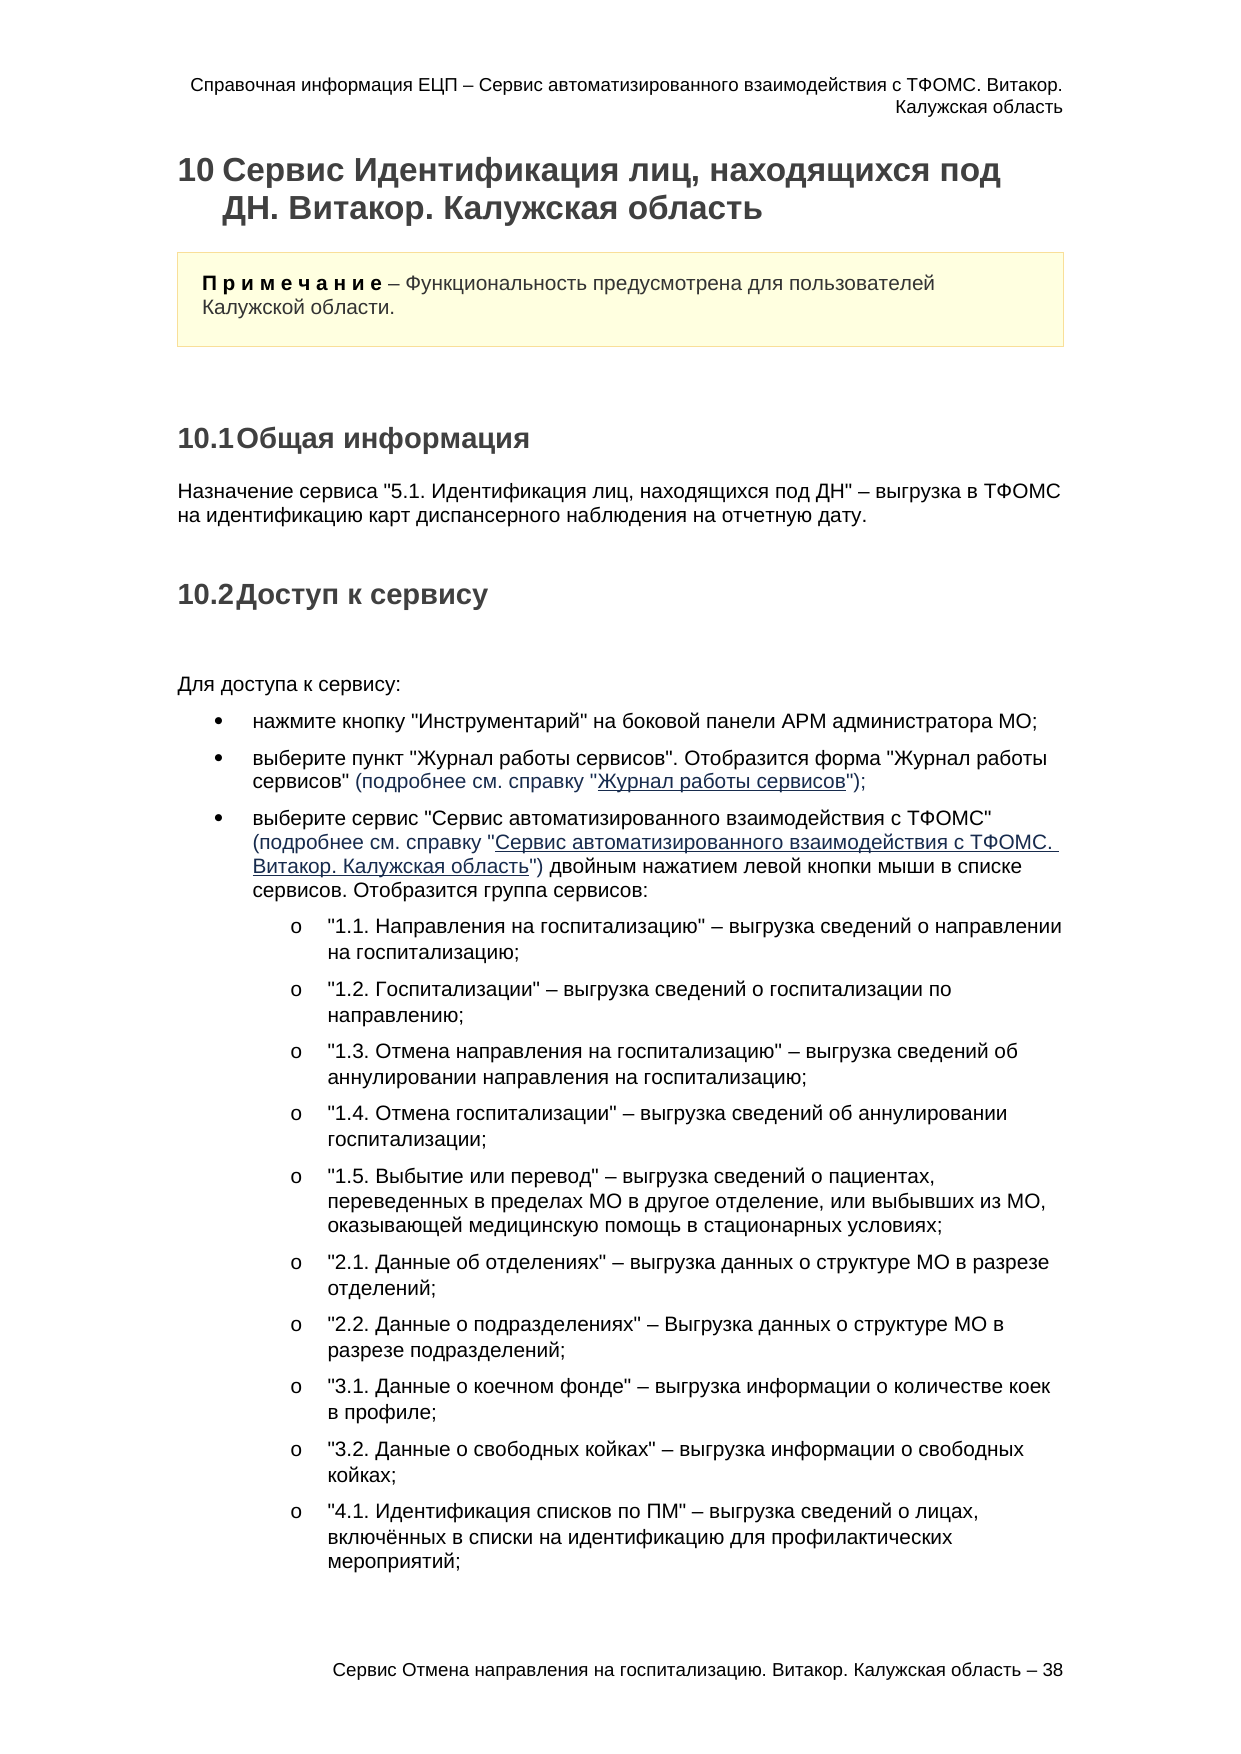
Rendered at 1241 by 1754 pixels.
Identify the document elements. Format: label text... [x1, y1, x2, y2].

text Назначение сервиса "5.1. Идентификация лиц, находящихся под ДН" – выгрузка в ТФОМС на идентификацию карт диспансерного наблюдения на отчетную дату. [177, 479, 1063, 527]
table_header П р и м е ч а н и е – Функциональность предусмотрена для пользователей Калужской области. [178, 253, 1063, 346]
list нажмите кнопку "Инструментарий" на боковой панели АРМ администратора МО; [215, 709, 1063, 733]
list выберите сервис "Сервис автоматизированного взаимодействия с ТФОМС" (подробнее см. справку "Сервис автоматизированного взаимодействия с ТФОМС. Витакор. Калужская область") двойным нажатием левой кнопки мыши в списке сервисов. Отобразится группа сервисов: [215, 806, 1063, 902]
list "1.2. Госпитализации" – выгрузка сведений о госпитализации по направлению; [290, 977, 1063, 1026]
subtitle Доступ к сервису [177, 577, 1063, 611]
list "1.1. Направления на госпитализацию" – выгрузка сведений о направлении на госпитализацию; [290, 914, 1063, 964]
list "1.3. Отмена направления на госпитализацию" – выгрузка сведений об аннулировании направления на госпитализацию; [290, 1039, 1063, 1089]
subtitle Общая информация [177, 421, 1063, 454]
list выберите пункт "Журнал работы сервисов". Отобразится форма "Журнал работы сервисов" (подробнее см. справку "Журнал работы сервисов"); [215, 745, 1063, 793]
list "1.4. Отмена госпитализации" – выгрузка сведений об аннулировании госпитализации; [290, 1101, 1063, 1151]
list "3.2. Данные о свободных койках" – выгрузка информации о свободных койках; [290, 1437, 1063, 1486]
list "1.5. Выбытие или перевод" – выгрузка сведений о пациентах, переведенных в пределах МО в другое отделение, или выбывших из МО, оказывающей медицинскую помощь в стационарных условиях; [290, 1163, 1063, 1237]
subtitle Сервис Идентификация лиц, находящихся под ДН. Витакор. Калужская область [177, 150, 1063, 227]
list "2.1. Данные об отделениях" – выгрузка данных о структуре МО в разрезе отделений; [290, 1250, 1063, 1299]
list "4.1. Идентификация списков по ПМ" – выгрузка сведений о лицах, включённых в списки на идентификацию для профилактических мероприятий; [290, 1499, 1063, 1573]
list "3.1. Данные о коечном фонде" – выгрузка информации о количестве коек в профиле; [290, 1374, 1063, 1424]
text Для доступа к сервису: [177, 672, 1063, 696]
list "2.2. Данные о подразделениях" – Выгрузка данных о структуре МО в разрезе подразделений; [290, 1312, 1063, 1362]
